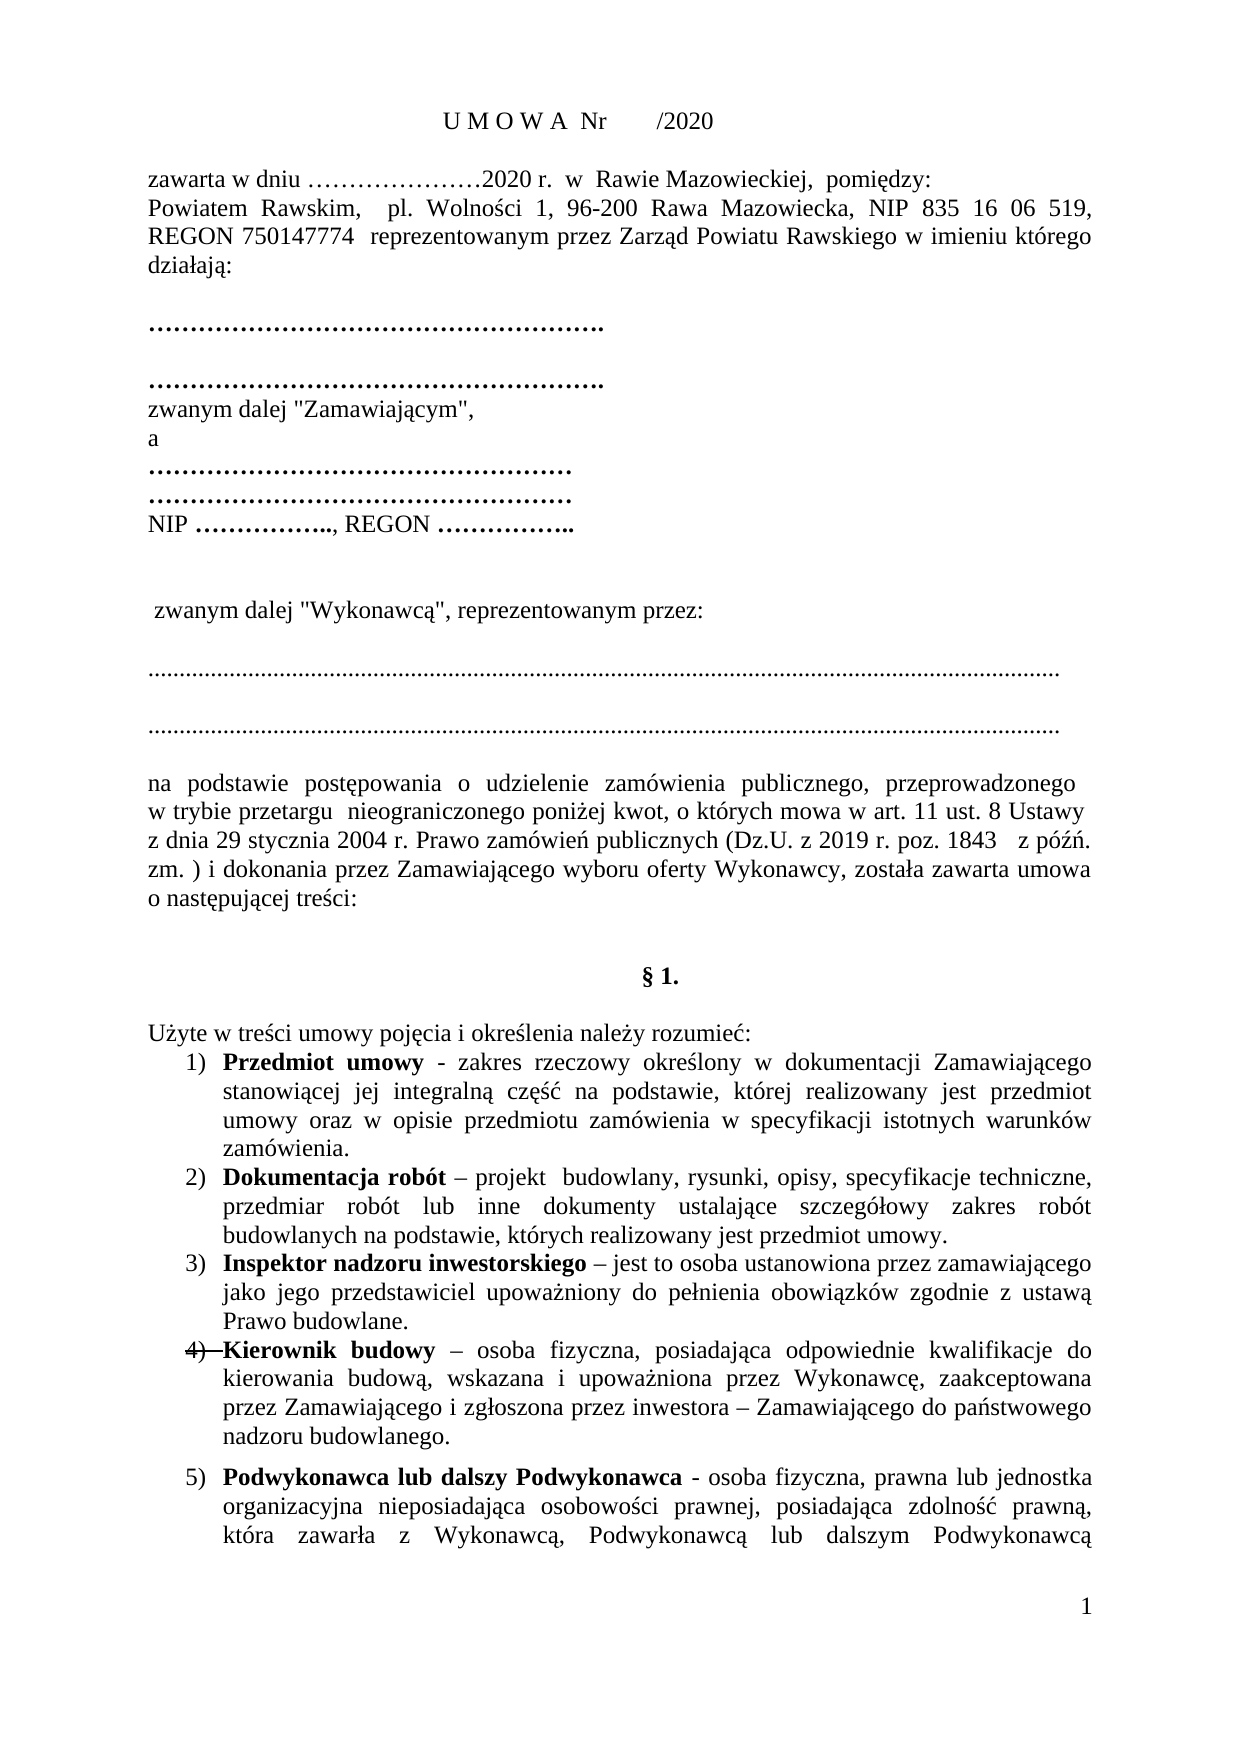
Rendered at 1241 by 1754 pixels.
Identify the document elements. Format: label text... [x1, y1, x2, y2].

text NIP …………….., REGON …………….. [148, 509, 1092, 538]
list Inspektor nadzoru inwestorskiego – jest to osoba ustanowiona przez zamawiającego jako jego przedstawiciel upoważniony do pełnienia obowiązków zgodnie z ustawą Prawo budowlane. [185, 1248, 1092, 1335]
text na podstawie postępowania o udzielenie zamówienia publicznego, przeprowadzonego w trybie przetargu nieograniczonego poniżej kwot, o których mowa w art. 11 ust. 8 Ustawy z dnia 29 stycznia 2004 r. Prawo zamówień publicznych (Dz.U. z 2019 r. poz. 1843 z późń. zm. ) i dokonania przez Zamawiającego wyboru oferty Wykonawcy, została zawarta umowa o następującej treści: [148, 768, 1092, 911]
text zwanym dalej "Wykonawcą", reprezentowanym przez: [148, 595, 1092, 624]
text a [148, 423, 1092, 451]
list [185, 1462, 1092, 1548]
text U M O W A Nr /2020 [443, 106, 1092, 135]
text ………………………………………………. [148, 308, 1092, 336]
list Przedmiot umowy - zakres rzeczowy określony w dokumentacji Zamawiającego stanowiącej jej integralną część na podstawie, której realizowany jest przedmiot umowy oraz w opisie przedmiotu zamówienia w specyfikacji istotnych warunków zamówienia. [185, 1047, 1092, 1162]
text …………………………………………… [148, 451, 1092, 480]
text zwanym dalej "Zamawiającym", [148, 394, 1092, 423]
list Kierownik budowy – osoba fizyczna, posiadająca odpowiednie kwalifikacje do kierowania budową, wskazana i upoważniona przez Wykonawcę, zaakceptowana przez Zamawiającego i zgłoszona przez inwestora – Zamawiającego do państwowego nadzoru budowlanego. [185, 1335, 1092, 1450]
text .................................................................................................................................................. [148, 710, 1092, 739]
list Dokumentacja robót – projekt budowlany, rysunki, opisy, specyfikacje techniczne, przedmiar robót lub inne dokumenty ustalające szczegółowy zakres robót budowlanych na podstawie, których realizowany jest przedmiot umowy. [185, 1162, 1092, 1248]
text ………………………………………………. [148, 365, 1092, 394]
text …………………………………………… [148, 480, 1092, 509]
text Powiatem Rawskim, pl. Wolności 1, 96-200 Rawa Mazowiecka, NIP 835 16 06 519, REGON 750147774 reprezentowanym przez Zarząd Powiatu Rawskiego w imieniu którego działają: [148, 193, 1092, 279]
text Użyte w treści umowy pojęcia i określenia należy rozumieć: [148, 1018, 1092, 1047]
text .................................................................................................................................................. [148, 653, 1092, 681]
text zawarta w dniu …………………2020 r. w Rawie Mazowieckiej, pomiędzy: [148, 164, 1092, 193]
subtitle § 1. [148, 961, 1092, 1018]
